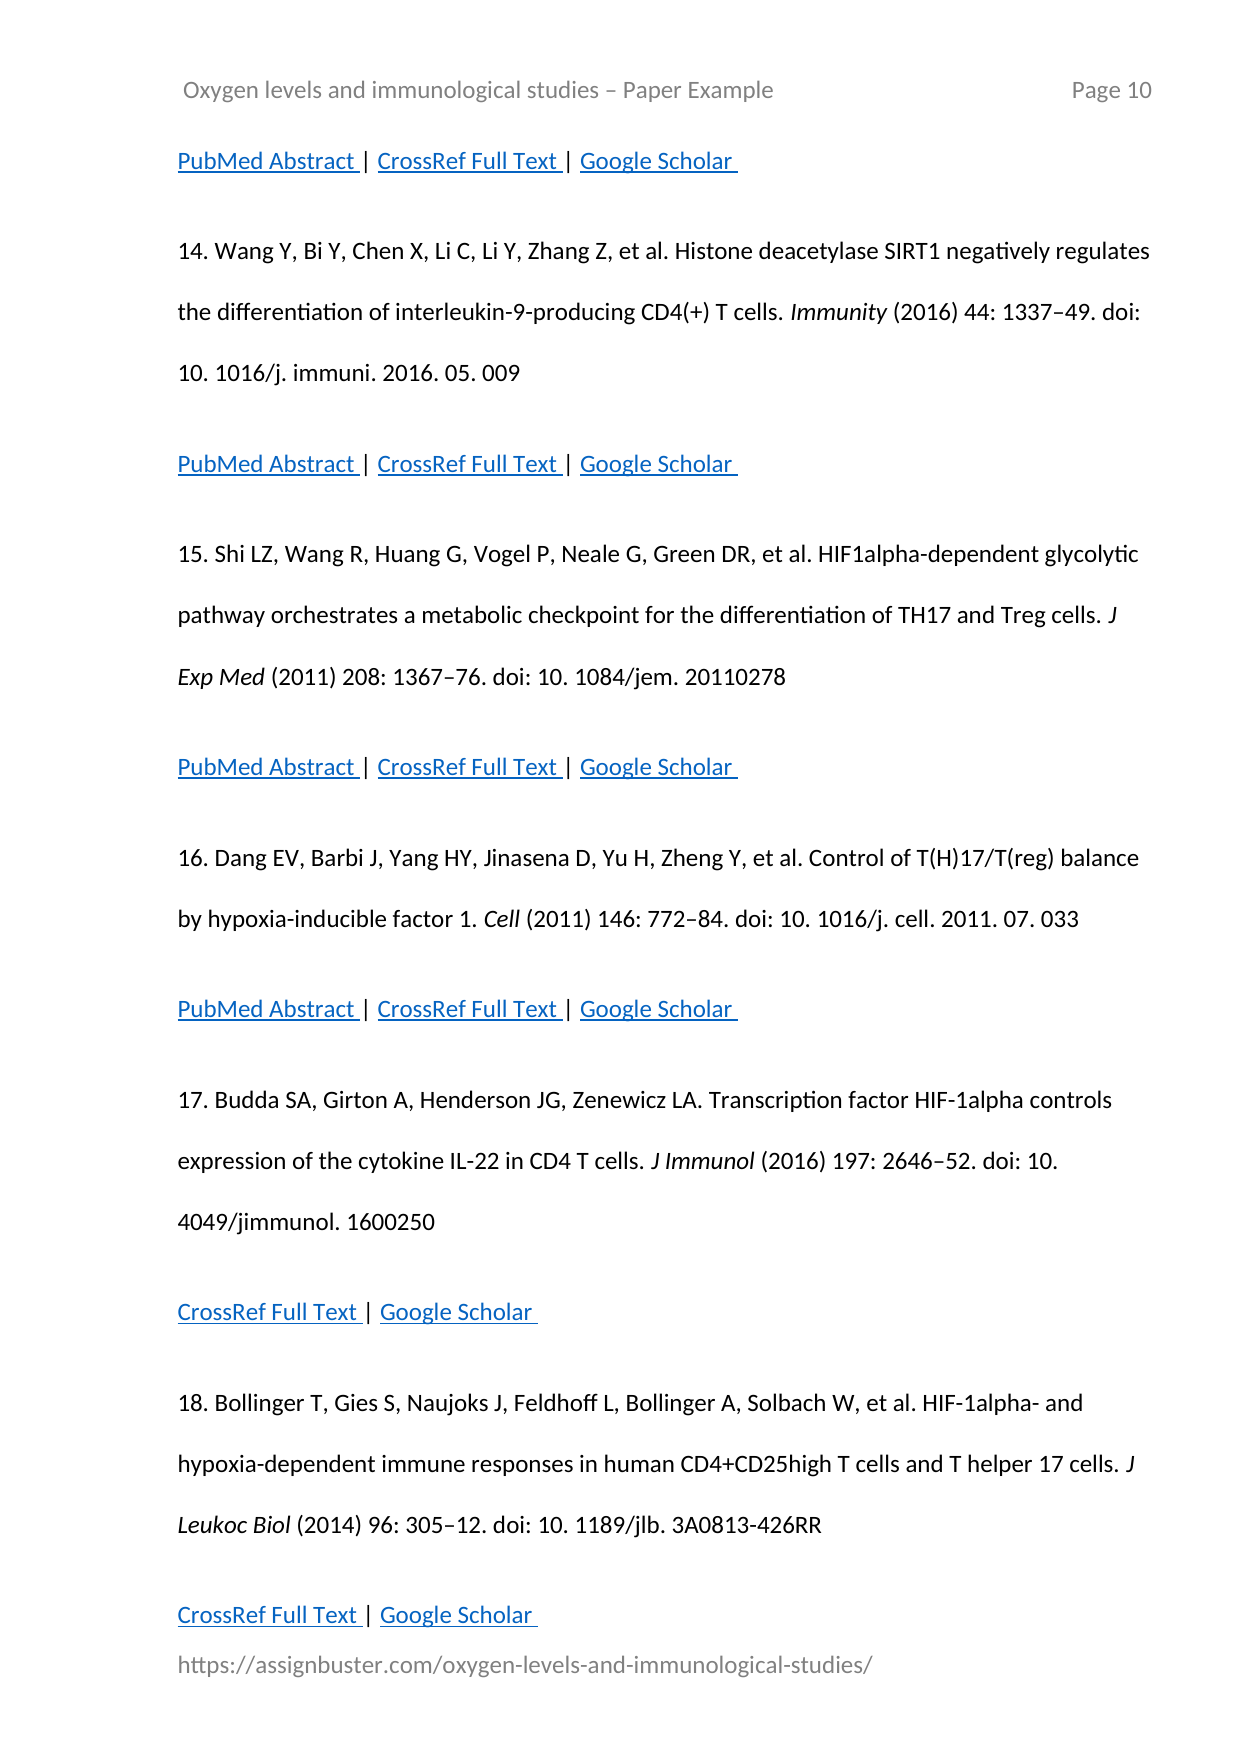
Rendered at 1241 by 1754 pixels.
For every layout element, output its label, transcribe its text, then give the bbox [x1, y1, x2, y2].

text PubMed Abstract | CrossRef Full Text | Google Scholar [177, 751, 1152, 782]
text PubMed Abstract | CrossRef Full Text | Google Scholar [177, 448, 1152, 479]
text PubMed Abstract | CrossRef Full Text | Google Scholar [177, 993, 1152, 1024]
text CrossRef Full Text | Google Scholar [177, 1599, 1152, 1630]
text 15. Shi LZ, Wang R, Huang G, Vogel P, Neale G, Green DR, et al. HIF1alpha-dependent glycolytic pathway orchestrates a metabolic checkpoint for the differentiation of TH17 and Treg cells. J Exp Med (2011) 208: 1367–76. doi: 10. 1084/jem. 20110278 [177, 539, 1152, 691]
text 14. Wang Y, Bi Y, Chen X, Li C, Li Y, Zhang Z, et al. Histone deacetylase SIRT1 negatively regulates the differentiation of interleukin-9-producing CD4(+) T cells. Immunity (2016) 44: 1337–49. doi: 10. 1016/j. immuni. 2016. 05. 009 [177, 236, 1152, 388]
text 18. Bollinger T, Gies S, Naujoks J, Feldhoff L, Bollinger A, Solbach W, et al. HIF-1alpha- and hypoxia-dependent immune responses in human CD4+CD25high T cells and T helper 17 cells. J Leukoc Biol (2014) 96: 305–12. doi: 10. 1189/jlb. 3A0813-426RR [177, 1387, 1152, 1539]
text CrossRef Full Text | Google Scholar [177, 1296, 1152, 1327]
text PubMed Abstract | CrossRef Full Text | Google Scholar [177, 145, 1152, 176]
text 17. Budda SA, Girton A, Henderson JG, Zenewicz LA. Transcription factor HIF-1alpha controls expression of the cytokine IL-22 in CD4 T cells. J Immunol (2016) 197: 2646–52. doi: 10. 4049/jimmunol. 1600250 [177, 1084, 1152, 1236]
text 16. Dang EV, Barbi J, Yang HY, Jinasena D, Yu H, Zheng Y, et al. Control of T(H)17/T(reg) balance by hypoxia-inducible factor 1. Cell (2011) 146: 772–84. doi: 10. 1016/j. cell. 2011. 07. 033 [177, 842, 1152, 933]
